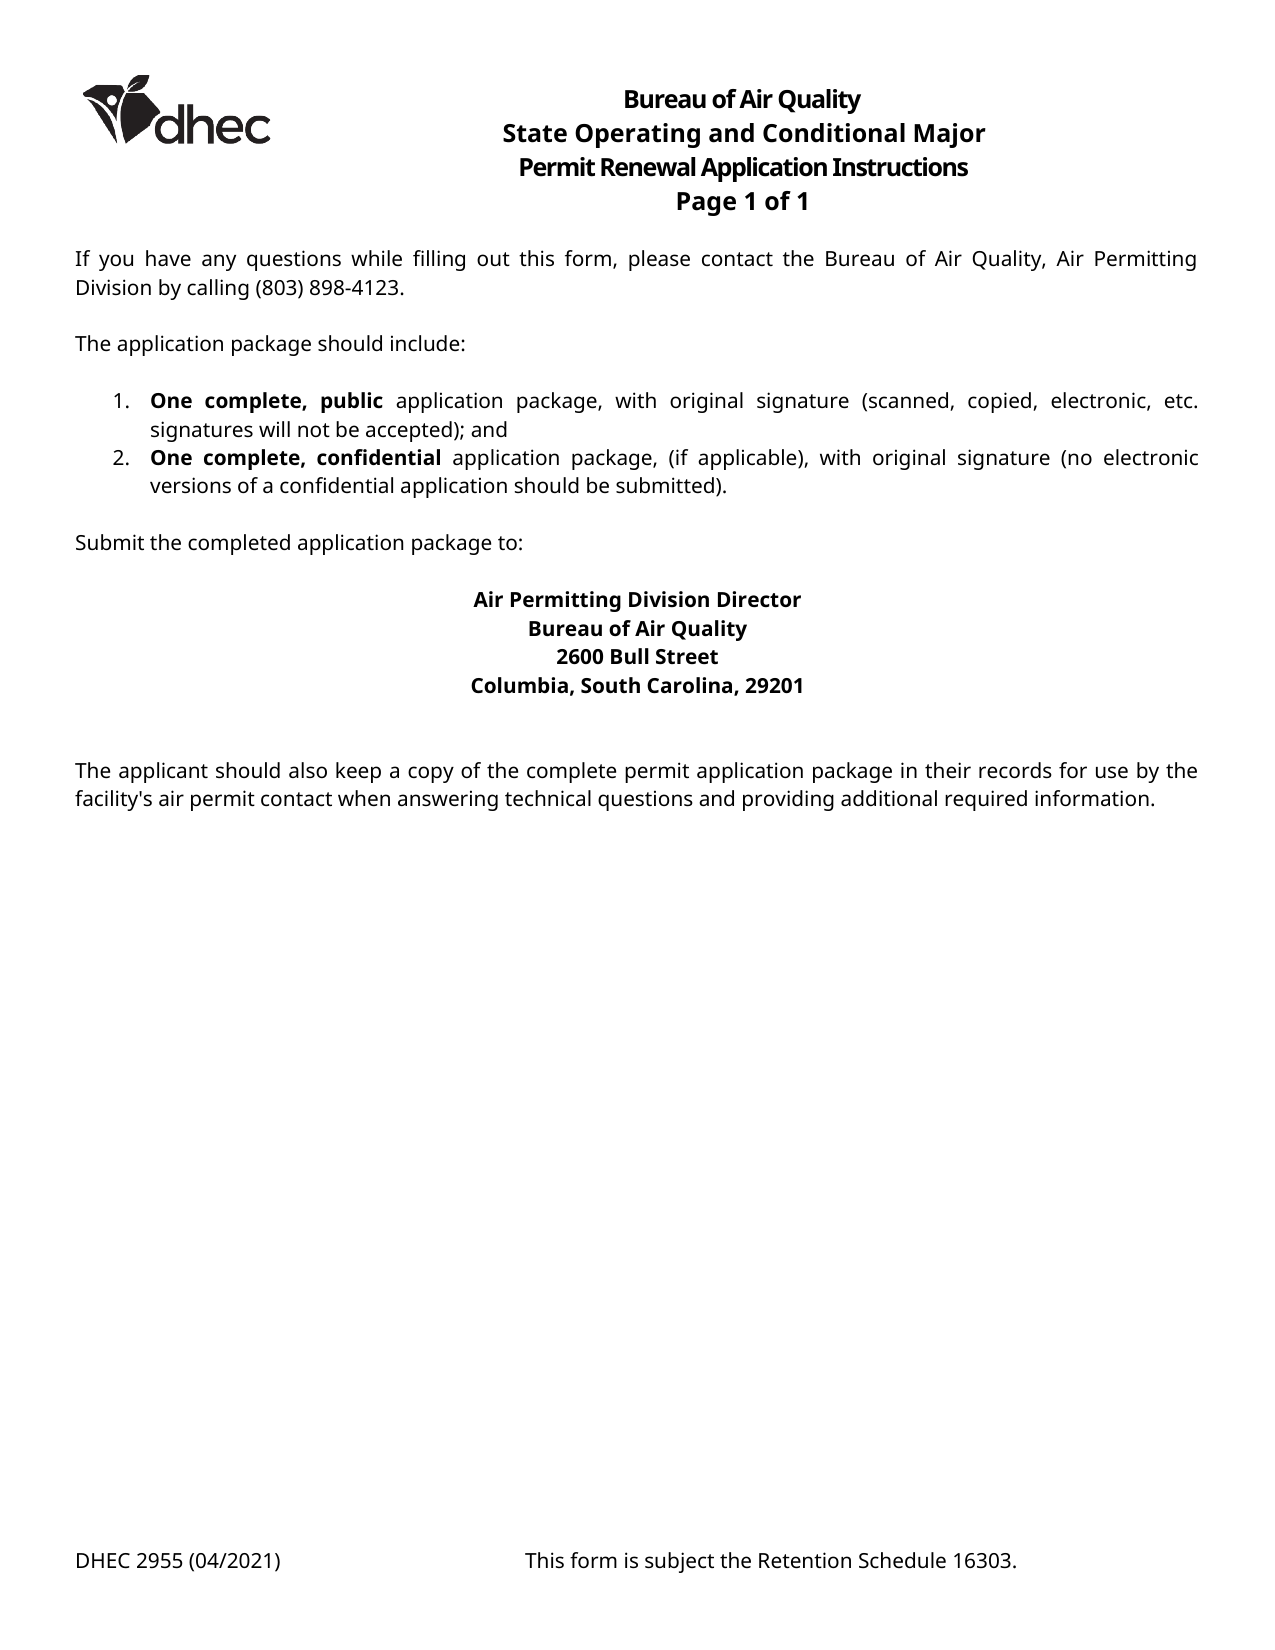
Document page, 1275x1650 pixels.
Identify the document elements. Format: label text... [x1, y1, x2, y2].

picture [82, 75, 271, 144]
text If you have any questions while filling out this form, please contact the Bureau of Air Quality, Air Permitting Division by calling (803) 898-4123. [75, 244, 1200, 301]
text Submit the completed application package to: [75, 528, 1200, 557]
text The applicant should also keep a copy of the complete permit application package in their records for use by the facility's air permit contact when answering technical questions and providing additional required information. [75, 756, 1200, 813]
text Columbia, South Carolina, 29201 [75, 671, 1200, 699]
text The application package should include: [75, 329, 1200, 358]
text Air Permitting Division Director [75, 585, 1200, 614]
list One complete, confidential application package, (if applicable), with original signature (no electronic versions of a confidential application should be submitted). [112, 443, 1200, 500]
text 2600 Bull Street [75, 642, 1200, 671]
list One complete, public application package, with original signature (scanned, copied, electronic, etc. signatures will not be accepted); and [112, 386, 1200, 443]
text Bureau of Air Quality [75, 614, 1200, 642]
